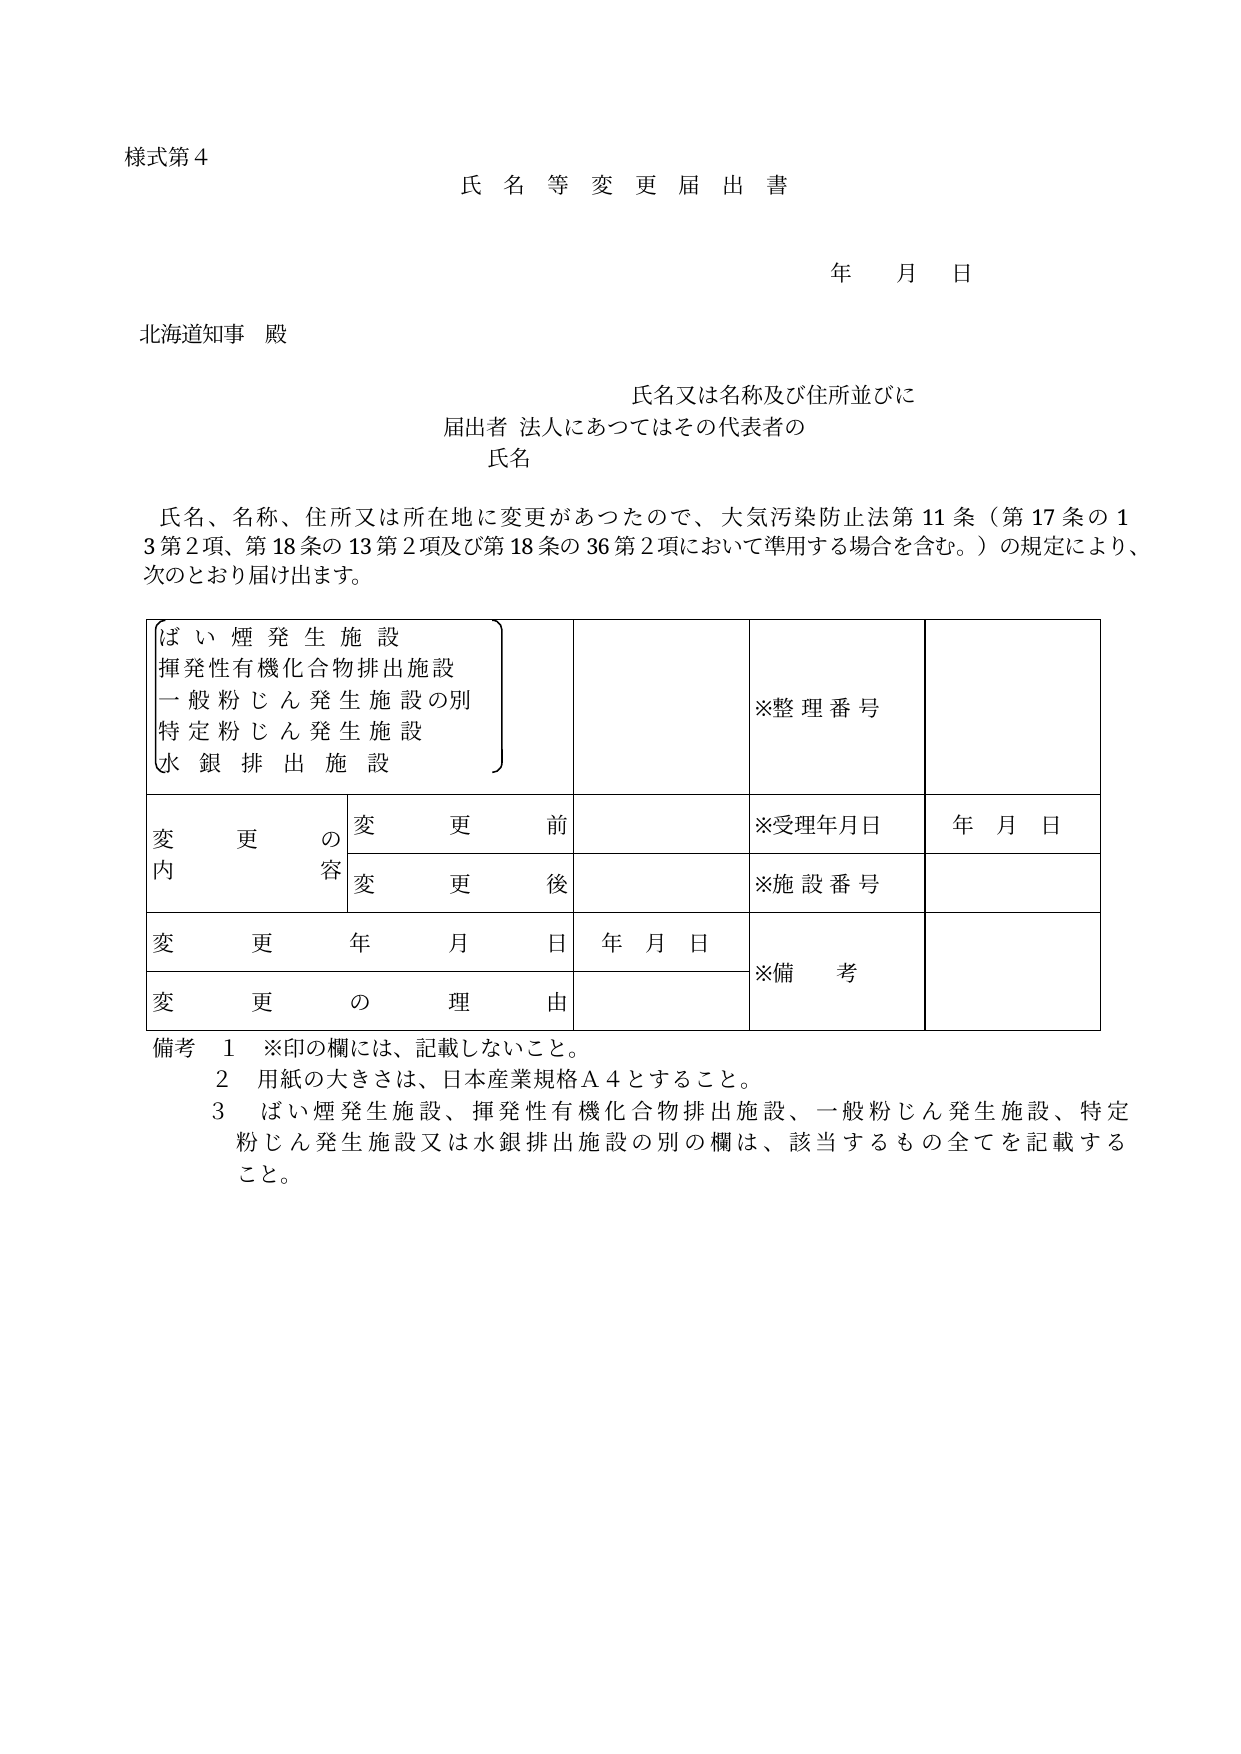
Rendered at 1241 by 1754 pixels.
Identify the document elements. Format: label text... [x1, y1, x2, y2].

text 様式第４ [118, 148, 1129, 170]
text 備考 １ ※印の欄には、記載しないこと。 [131, 1031, 1129, 1063]
text 届出者 法人にあつてはその代表者の [118, 410, 1129, 441]
table_cell 変更前 [348, 795, 573, 853]
table_cell 変更年月日 [147, 913, 573, 971]
table_cell 変更後 [348, 854, 573, 912]
table_header [574, 620, 749, 794]
text 3第２項、第18条の13第２項及び第18条の36第２項において準用する場合を含む。）の規定により、次のとおり届け出ます。 [143, 531, 1129, 590]
table_cell 変更の 内容 [147, 795, 347, 912]
text 年 月 日 [118, 258, 1129, 287]
table_cell [926, 913, 1100, 1030]
table_cell ※施設番号 [750, 854, 924, 912]
text 氏名又は名称及び住所並びに [118, 378, 1129, 410]
table_cell 変更の理由 [147, 972, 573, 1030]
text ３ ばい煙発生施設、揮発性有機化合物排出施設、一般粉じん発生施設、特定 [118, 1094, 1129, 1126]
table_header ※整理番号 [750, 620, 924, 794]
table_cell 年 月 日 [926, 795, 1100, 853]
text こと。 [236, 1157, 1129, 1188]
table_cell [574, 972, 749, 1030]
table_cell ※受理年月日 [750, 795, 924, 853]
text 氏 名 等 変 更 届 出 書 [118, 170, 1129, 199]
table_cell [926, 854, 1100, 912]
table_header [926, 620, 1100, 794]
table_cell ※備考 [750, 913, 924, 1030]
table_cell [574, 795, 749, 853]
text 粉じん発生施設又は水銀排出施設の別の欄は、該当するもの全てを記載する [236, 1126, 1129, 1157]
table_cell [574, 854, 749, 912]
table_cell 年 月 日 [574, 913, 749, 971]
text ２ 用紙の大きさは、日本産業規格Ａ４とすること。 [118, 1063, 1129, 1094]
text 北海道知事 殿 [118, 317, 1129, 349]
text 氏名 [118, 441, 1129, 473]
table_header ばい煙発生施設 揮発性有機化合物排出施設 一般粉じん発生施設 の別 特定粉じん発生施設 水銀排出施設 [147, 620, 573, 794]
text 氏名、名称、住所又は所在地に変更があつたので、大気汚染防止法第11条（第17条の1 [118, 502, 1129, 531]
